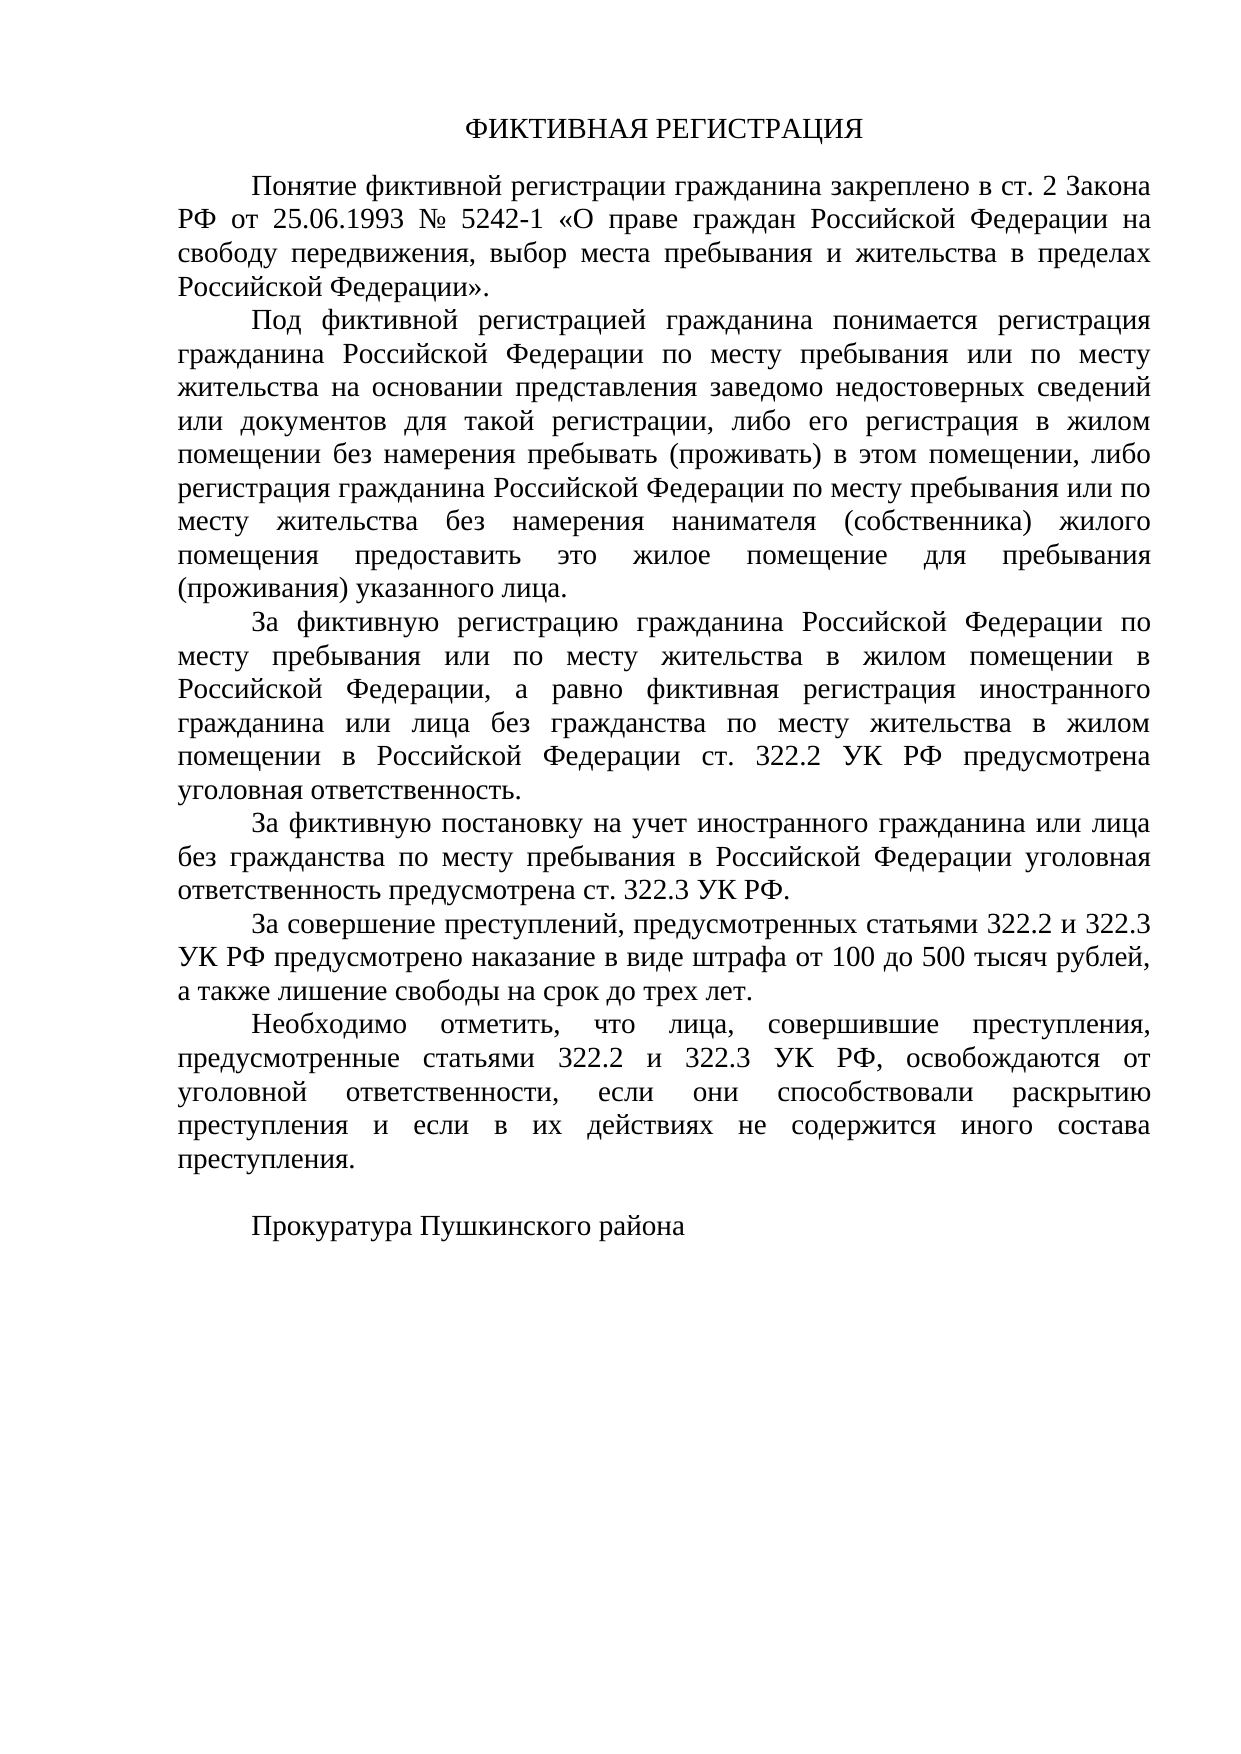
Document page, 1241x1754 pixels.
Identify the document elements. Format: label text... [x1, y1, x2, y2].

text ФИКТИВНАЯ РЕГИСТРАЦИЯ [177, 118, 1152, 143]
text Понятие фиктивной регистрации гражданина закреплено в ст. 2 Закона РФ от 25.06.1993 № 5242-1 «О праве граждан Российской Федерации на свободу передвижения, выбор места пребывания и жительства в пределах Российской Федерации». [177, 168, 1152, 302]
text За фиктивную регистрацию гражданина Российской Федерации по месту пребывания или по месту жительства в жилом помещении в Российской Федерации, а равно фиктивная регистрация иностранного гражданина или лица без гражданства по месту жительства в жилом помещении в Российской Федерации ст. 322.2 УК РФ предусмотрена уголовная ответственность. [177, 604, 1152, 805]
text За фиктивную постановку на учет иностранного гражданина или лица без гражданства по месту пребывания в Российской Федерации уголовная ответственность предусмотрена ст. 322.3 УК РФ. [177, 805, 1152, 906]
text Необходимо отметить, что лица, совершившие преступления, предусмотренные статьями 322.2 и 322.3 УК РФ, освобождаются от уголовной ответственности, если они способствовали раскрытию преступления и если в их действиях не содержится иного состава преступления. [177, 1007, 1152, 1174]
text За совершение преступлений, предусмотренных статьями 322.2 и 322.3 УК РФ предусмотрено наказание в виде штрафа от 100 до 500 тысяч рублей, а также лишение свободы на срок до трех лет. [177, 906, 1152, 1007]
text Под фиктивной регистрацией гражданина понимается регистрация гражданина Российской Федерации по месту пребывания или по месту жительства на основании представления заведомо недостоверных сведений или документов для такой регистрации, либо его регистрация в жилом помещении без намерения пребывать (проживать) в этом помещении, либо регистрация гражданина Российской Федерации по месту пребывания или по месту жительства без намерения нанимателя (собственника) жилого помещения предоставить это жилое помещение для пребывания (проживания) указанного лица. [177, 302, 1152, 604]
text Прокуратура Пушкинского района [177, 1208, 1152, 1241]
